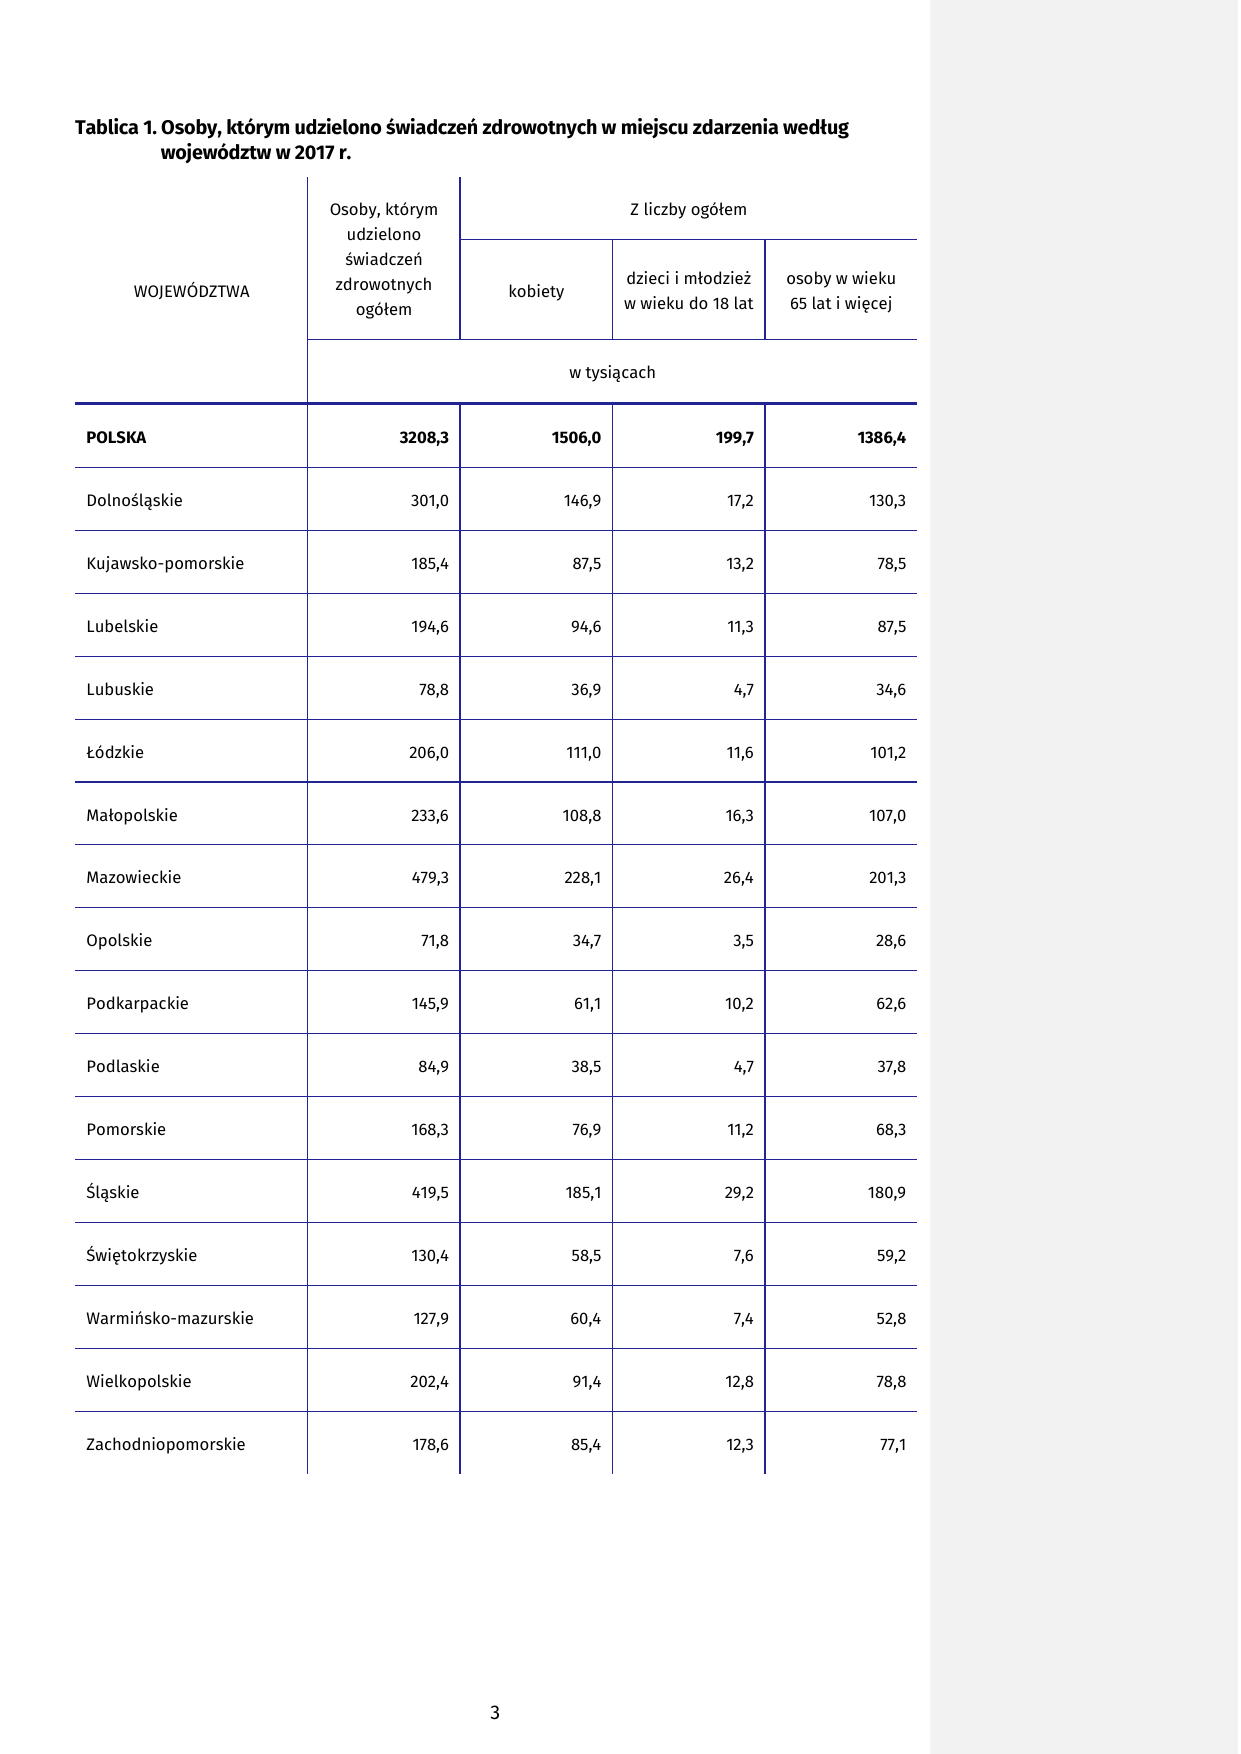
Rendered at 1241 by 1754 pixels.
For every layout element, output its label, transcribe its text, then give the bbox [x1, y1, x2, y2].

table_cell 4,7 [613, 1034, 764, 1096]
table_cell Mazowieckie [75, 845, 307, 907]
table_cell osoby w wieku 65 lat i więcej [766, 240, 917, 339]
table_cell 78,8 [766, 1349, 917, 1411]
table_cell 36,9 [461, 657, 612, 718]
table_cell 59,2 [766, 1223, 917, 1285]
table_cell 7,4 [613, 1286, 764, 1348]
table_cell Lubuskie [75, 657, 307, 718]
table_cell 130,4 [308, 1223, 459, 1285]
table_cell 3,5 [613, 908, 764, 970]
table_cell 419,5 [308, 1160, 459, 1222]
table_cell 29,2 [613, 1160, 764, 1222]
table_cell 233,6 [308, 783, 459, 844]
table_cell 10,2 [613, 971, 764, 1033]
table_cell Łódzkie [75, 720, 307, 781]
table_cell 85,4 [461, 1412, 612, 1473]
table_cell 60,4 [461, 1286, 612, 1348]
table_cell 16,3 [613, 783, 764, 844]
table_cell 202,4 [308, 1349, 459, 1411]
table_cell 58,5 [461, 1223, 612, 1285]
table_cell Małopolskie [75, 783, 307, 844]
table_cell 78,5 [766, 531, 917, 593]
table_cell 185,1 [461, 1160, 612, 1222]
table_cell 185,4 [308, 531, 459, 593]
table_cell Świętokrzyskie [75, 1223, 307, 1285]
table_cell Podlaskie [75, 1034, 307, 1096]
table_cell 12,8 [613, 1349, 764, 1411]
table_cell 178,6 [308, 1412, 459, 1473]
table_cell 127,9 [308, 1286, 459, 1348]
table_cell Opolskie [75, 908, 307, 970]
table_cell 87,5 [766, 594, 917, 656]
table_cell 201,3 [766, 845, 917, 907]
table_cell w tysiącach [308, 340, 917, 402]
table_cell 37,8 [766, 1034, 917, 1096]
table_cell 7,6 [613, 1223, 764, 1285]
table_cell 34,6 [766, 657, 917, 718]
table_cell 12,3 [613, 1412, 764, 1473]
table_cell 91,4 [461, 1349, 612, 1411]
table_cell 301,0 [308, 468, 459, 530]
table_cell 130,3 [766, 468, 917, 530]
table_cell 34,7 [461, 908, 612, 970]
table_header Osoby, którym udzielono świadczeń zdrowotnych ogółem [308, 177, 459, 339]
table_cell 76,9 [461, 1097, 612, 1159]
table_cell 4,7 [613, 657, 764, 718]
text Tablica 1. Osoby, którym udzielono świadczeń zdrowotnych w miejscu zdarzenia według województw w 2017 r. [75, 114, 915, 164]
table_cell 11,6 [613, 720, 764, 781]
table_cell 146,9 [461, 468, 612, 530]
table_cell 228,1 [461, 845, 612, 907]
table_cell 84,9 [308, 1034, 459, 1096]
table_cell 479,3 [308, 845, 459, 907]
table_cell 3208,3 [308, 405, 459, 467]
table_cell kobiety [461, 240, 612, 339]
table_cell POLSKA [75, 405, 307, 467]
table_cell 1386,4 [766, 405, 917, 467]
table_cell 11,3 [613, 594, 764, 656]
table_cell Zachodniopomorskie [75, 1412, 307, 1473]
table_cell 61,1 [461, 971, 612, 1033]
table_cell 168,3 [308, 1097, 459, 1159]
table_cell Pomorskie [75, 1097, 307, 1159]
table_cell 1506,0 [461, 405, 612, 467]
table_cell 206,0 [308, 720, 459, 781]
table_cell 108,8 [461, 783, 612, 844]
table_cell 77,1 [766, 1412, 917, 1473]
table_header Z liczby ogółem [461, 177, 917, 239]
table_cell 145,9 [308, 971, 459, 1033]
table_cell 107,0 [766, 783, 917, 844]
table_cell 17,2 [613, 468, 764, 530]
table_cell Podkarpackie [75, 971, 307, 1033]
table_cell dzieci i młodzież w wieku do 18 lat [613, 240, 764, 339]
table_cell 180,9 [766, 1160, 917, 1222]
table_cell 194,6 [308, 594, 459, 656]
table_cell Dolnośląskie [75, 468, 307, 530]
table_cell 111,0 [461, 720, 612, 781]
table_cell 28,6 [766, 908, 917, 970]
table_cell Warmińsko-mazurskie [75, 1286, 307, 1348]
table_cell 94,6 [461, 594, 612, 656]
table_cell 87,5 [461, 531, 612, 593]
table_cell 199,7 [613, 405, 764, 467]
table_cell 62,6 [766, 971, 917, 1033]
table_cell 26,4 [613, 845, 764, 907]
table_cell 13,2 [613, 531, 764, 593]
table_cell Wielkopolskie [75, 1349, 307, 1411]
table_cell Lubelskie [75, 594, 307, 656]
table_cell 11,2 [613, 1097, 764, 1159]
table_cell 52,8 [766, 1286, 917, 1348]
table_cell 68,3 [766, 1097, 917, 1159]
table_cell Śląskie [75, 1160, 307, 1222]
table_cell 71,8 [308, 908, 459, 970]
table_cell 38,5 [461, 1034, 612, 1096]
table_cell 78,8 [308, 657, 459, 718]
table_cell Kujawsko-pomorskie [75, 531, 307, 593]
table_header WOJEWÓDZTWA [75, 177, 307, 402]
table_cell 101,2 [766, 720, 917, 781]
